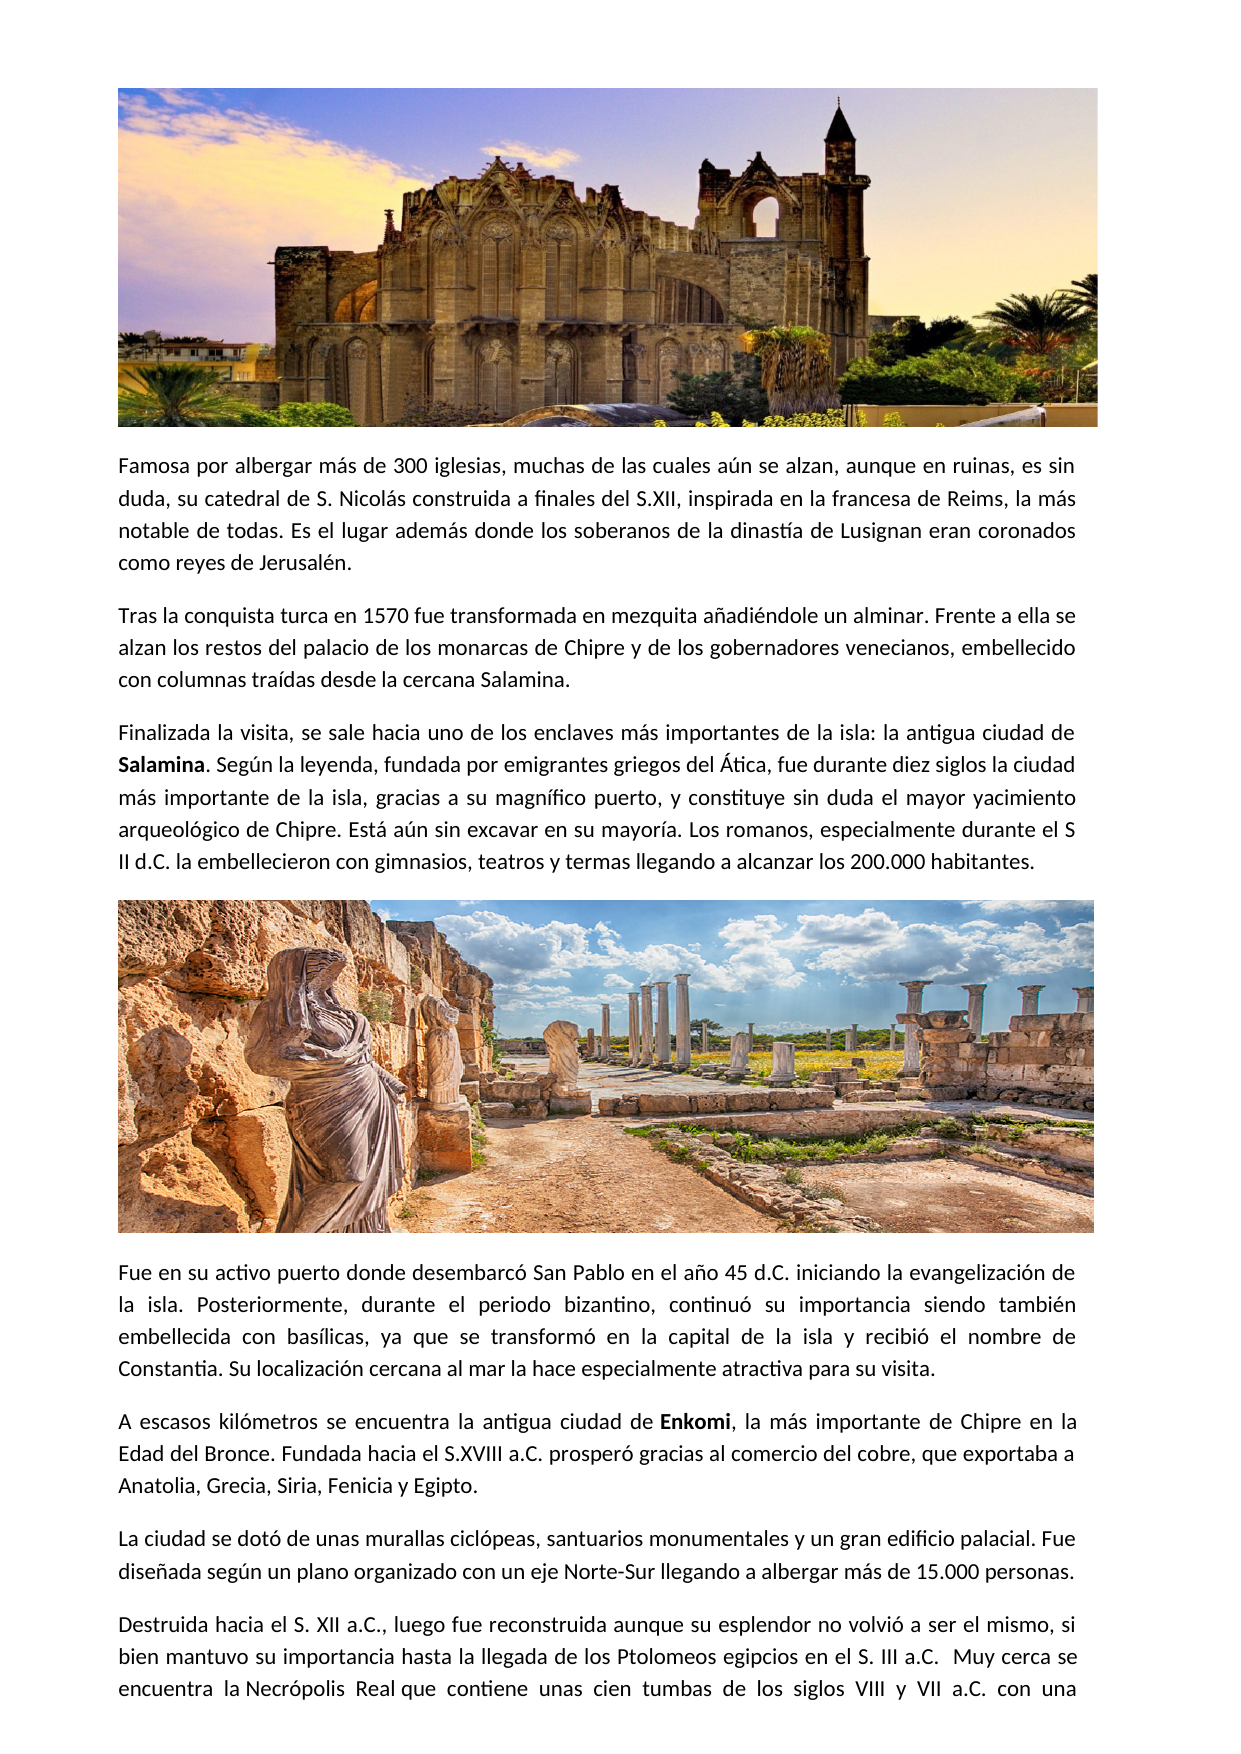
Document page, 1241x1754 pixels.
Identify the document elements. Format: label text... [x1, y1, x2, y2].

text A escasos kilómetros se encuentra la antigua ciudad de Enkomi, la más importante de Chipre en la Edad del Bronce. Fundada hacia el S.XVIII a.C. prosperó gracias al comercio del cobre, que exportaba a Anatolia, Grecia, Siria, Fenicia y Egipto. [118, 1407, 1078, 1499]
text Tras la conquista turca en 1570 fue transformada en mezquita añadiéndole un alminar. Frente a ella se alzan los restos del palacio de los monarcas de Chipre y de los gobernadores venecianos, embellecido con columnas traídas desde la cercana Salamina. [118, 601, 1078, 693]
picture [118, 88, 1098, 427]
text Famosa por albergar más de 300 iglesias, muchas de las cuales aún se alzan, aunque en ruinas, es sin duda, su catedral de S. Nicolás construida a finales del S.XII, inspirada en la francesa de Reims, la más notable de todas. Es el lugar además donde los soberanos de la dinastía de Lusignan eran coronados como reyes de Jerusalén. [118, 451, 1078, 576]
text Finalizada la visita, se sale hacia uno de los enclaves más importantes de la isla: la antigua ciudad de Salamina. Según la leyenda, fundada por emigrantes griegos del Ática, fue durante diez siglos la ciudad más importante de la isla, gracias a su magnífico puerto, y constituye sin duda el mayor yacimiento arqueológico de Chipre. Está aún sin excavar en su mayoría. Los romanos, especialmente durante el S II d.C. la embellecieron con gimnasios, teatros y termas llegando a alcanzar los 200.000 habitantes. [118, 718, 1078, 875]
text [118, 1610, 1078, 1702]
text La ciudad se dotó de unas murallas ciclópeas, santuarios monumentales y un gran edificio palacial. Fue diseñada según un plano organizado con un eje Norte-Sur llegando a albergar más de 15.000 personas. [118, 1524, 1078, 1585]
picture [118, 900, 1094, 1233]
text Fue en su activo puerto donde desembarcó San Pablo en el año 45 d.C. iniciando la evangelización de la isla. Posteriormente, durante el periodo bizantino, continuó su importancia siendo también embellecida con basílicas, ya que se transformó en la capital de la isla y recibió el nombre de Constantia. Su localización cercana al mar la hace especialmente atractiva para su visita. [118, 1258, 1078, 1382]
